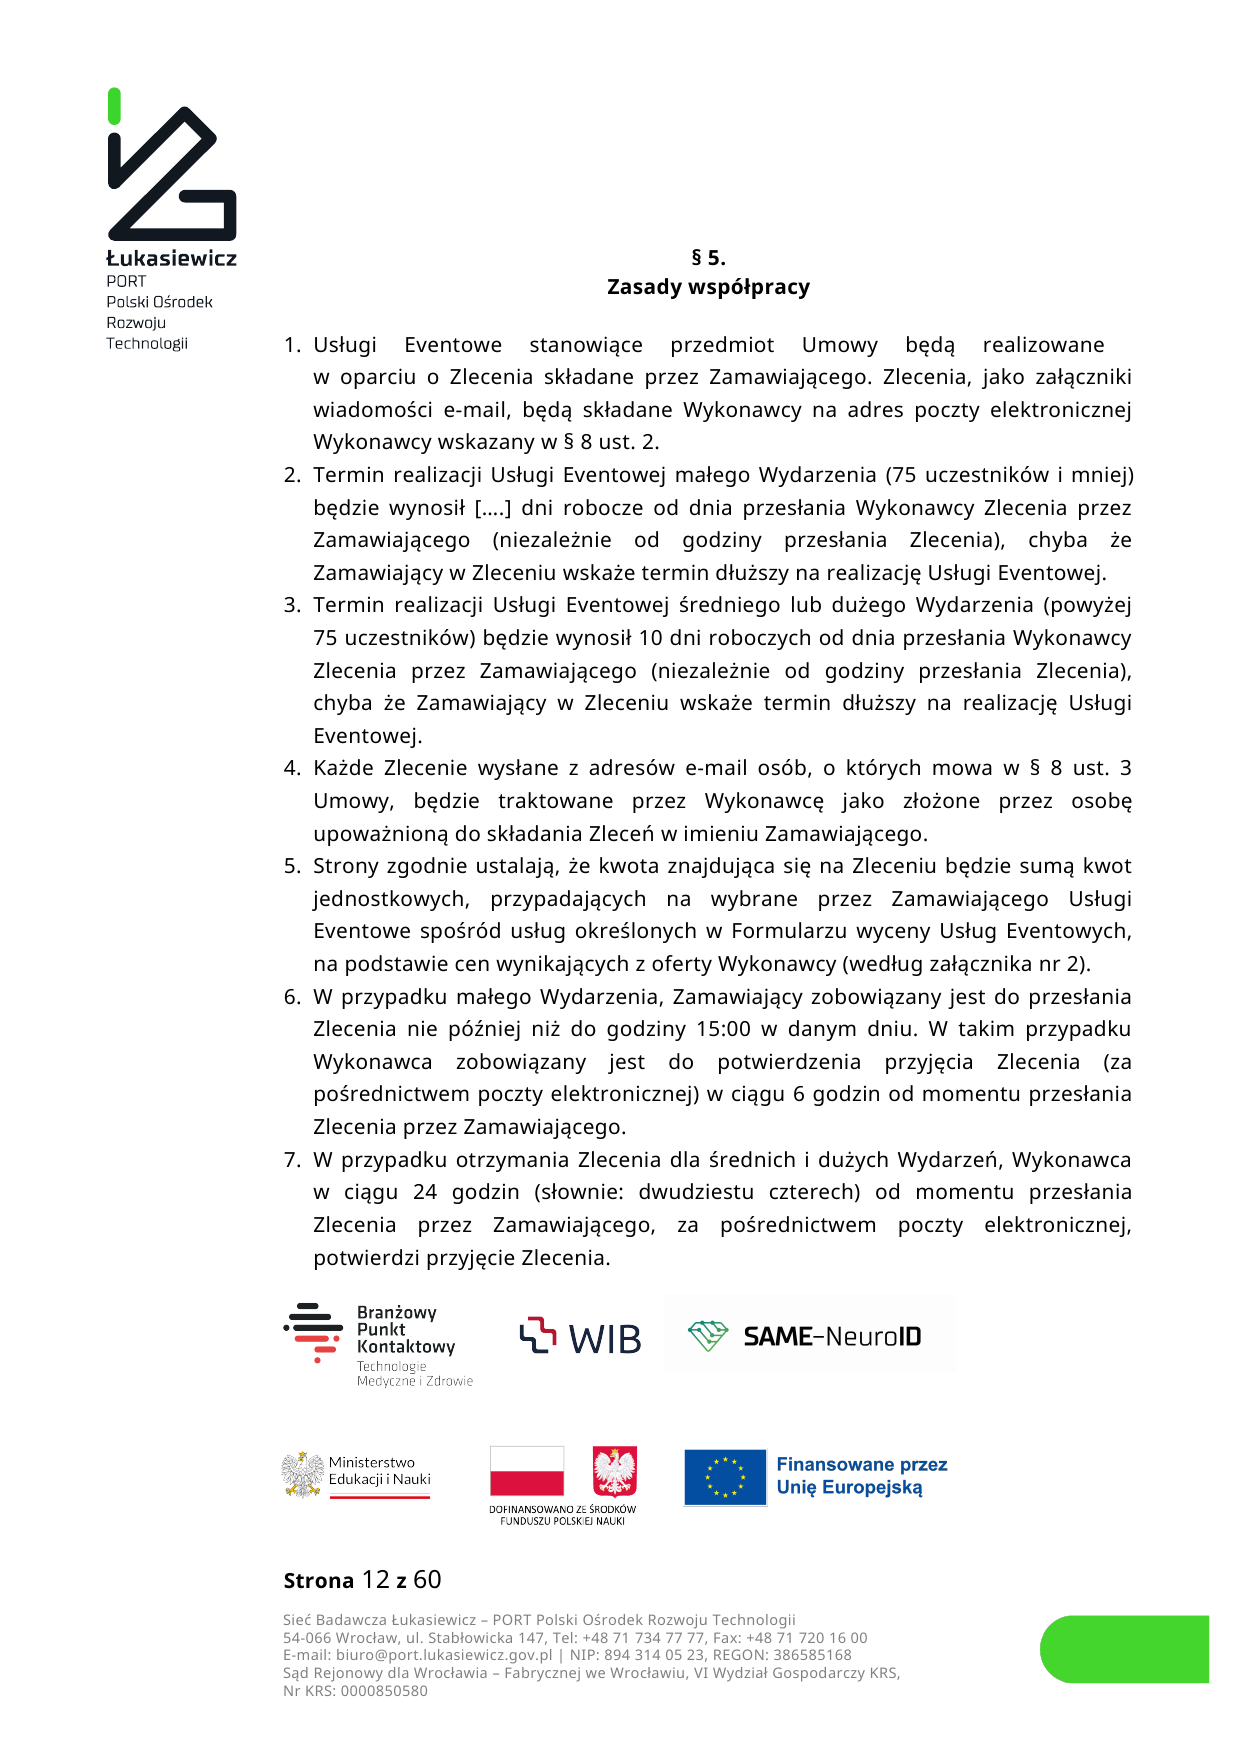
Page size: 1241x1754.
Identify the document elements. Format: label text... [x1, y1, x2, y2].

text § 5. [283, 242, 1134, 271]
list Każde Zlecenie wysłane z adresów e-mail osób, o których mowa w § 8 ust. 3 Umowy, będzie traktowane przez Wykonawcę jako złożone przez osobę upoważnioną do składania Zleceń w imieniu Zamawiającego. [283, 753, 1134, 847]
list Usługi Eventowe stanowiące przedmiot Umowy będą realizowane w oparciu o Zlecenia składane przez Zamawiającego. Zlecenia, jako załączniki wiadomości e-mail, będą składane Wykonawcy na adres poczty elektronicznej Wykonawcy wskazany w § 8 ust. 2. [283, 330, 1134, 456]
list Termin realizacji Usługi Eventowej średniego lub dużego Wydarzenia (powyżej 75 uczestników) będzie wynosił 10 dni roboczych od dnia przesłania Wykonawcy Zlecenia przez Zamawiającego (niezależnie od godziny przesłania Zlecenia), chyba że Zamawiający w Zleceniu wskaże termin dłuższy na realizację Usługi Eventowej. [283, 591, 1134, 749]
picture [270, 1440, 441, 1510]
text Zasady współpracy [283, 271, 1134, 301]
list W przypadku otrzymania Zlecenia dla średnich i dużych Wydarzeń, Wykonawca w ciągu 24 godzin (słownie: dwudziestu czterech) od momentu przesłania Zlecenia przez Zamawiającego, za pośrednictwem poczty elektronicznej, potwierdzi przyjęcie Zlecenia. [283, 1145, 1134, 1271]
picture [464, 1421, 658, 1548]
picture [495, 1291, 956, 1378]
picture [1036, 1611, 1239, 1752]
list Termin realizacji Usługi Eventowej małego Wydarzenia (75 uczestników i mniej) będzie wynosił [….] dni robocze od dnia przesłania Wykonawcy Zlecenia przez Zamawiającego (niezależnie od godziny przesłania Zlecenia), chyba że Zamawiający w Zleceniu wskaże termin dłuższy na realizację Usługi Eventowej. [283, 460, 1134, 586]
list W przypadku małego Wydarzenia, Zamawiający zobowiązany jest do przesłania Zlecenia nie później niż do godziny 15:00 w danym dniu. W takim przypadku Wykonawca zobowiązany jest do potwierdzenia przyjęcia Zlecenia (za pośrednictwem poczty elektronicznej) w ciągu 6 godzin od momentu przesłania Zlecenia przez Zamawiającego. [283, 982, 1134, 1141]
picture [682, 1448, 988, 1507]
list Strony zgodnie ustalają, że kwota znajdująca się na Zleceniu będzie sumą kwot jednostkowych, przypadających na wybrane przez Zamawiającego Usługi Eventowe spośród usług określonych w Formularzu wyceny Usług Eventowych, na podstawie cen wynikających z oferty Wykonawcy (według załącznika nr 2). [283, 851, 1134, 978]
picture [280, 1298, 478, 1393]
